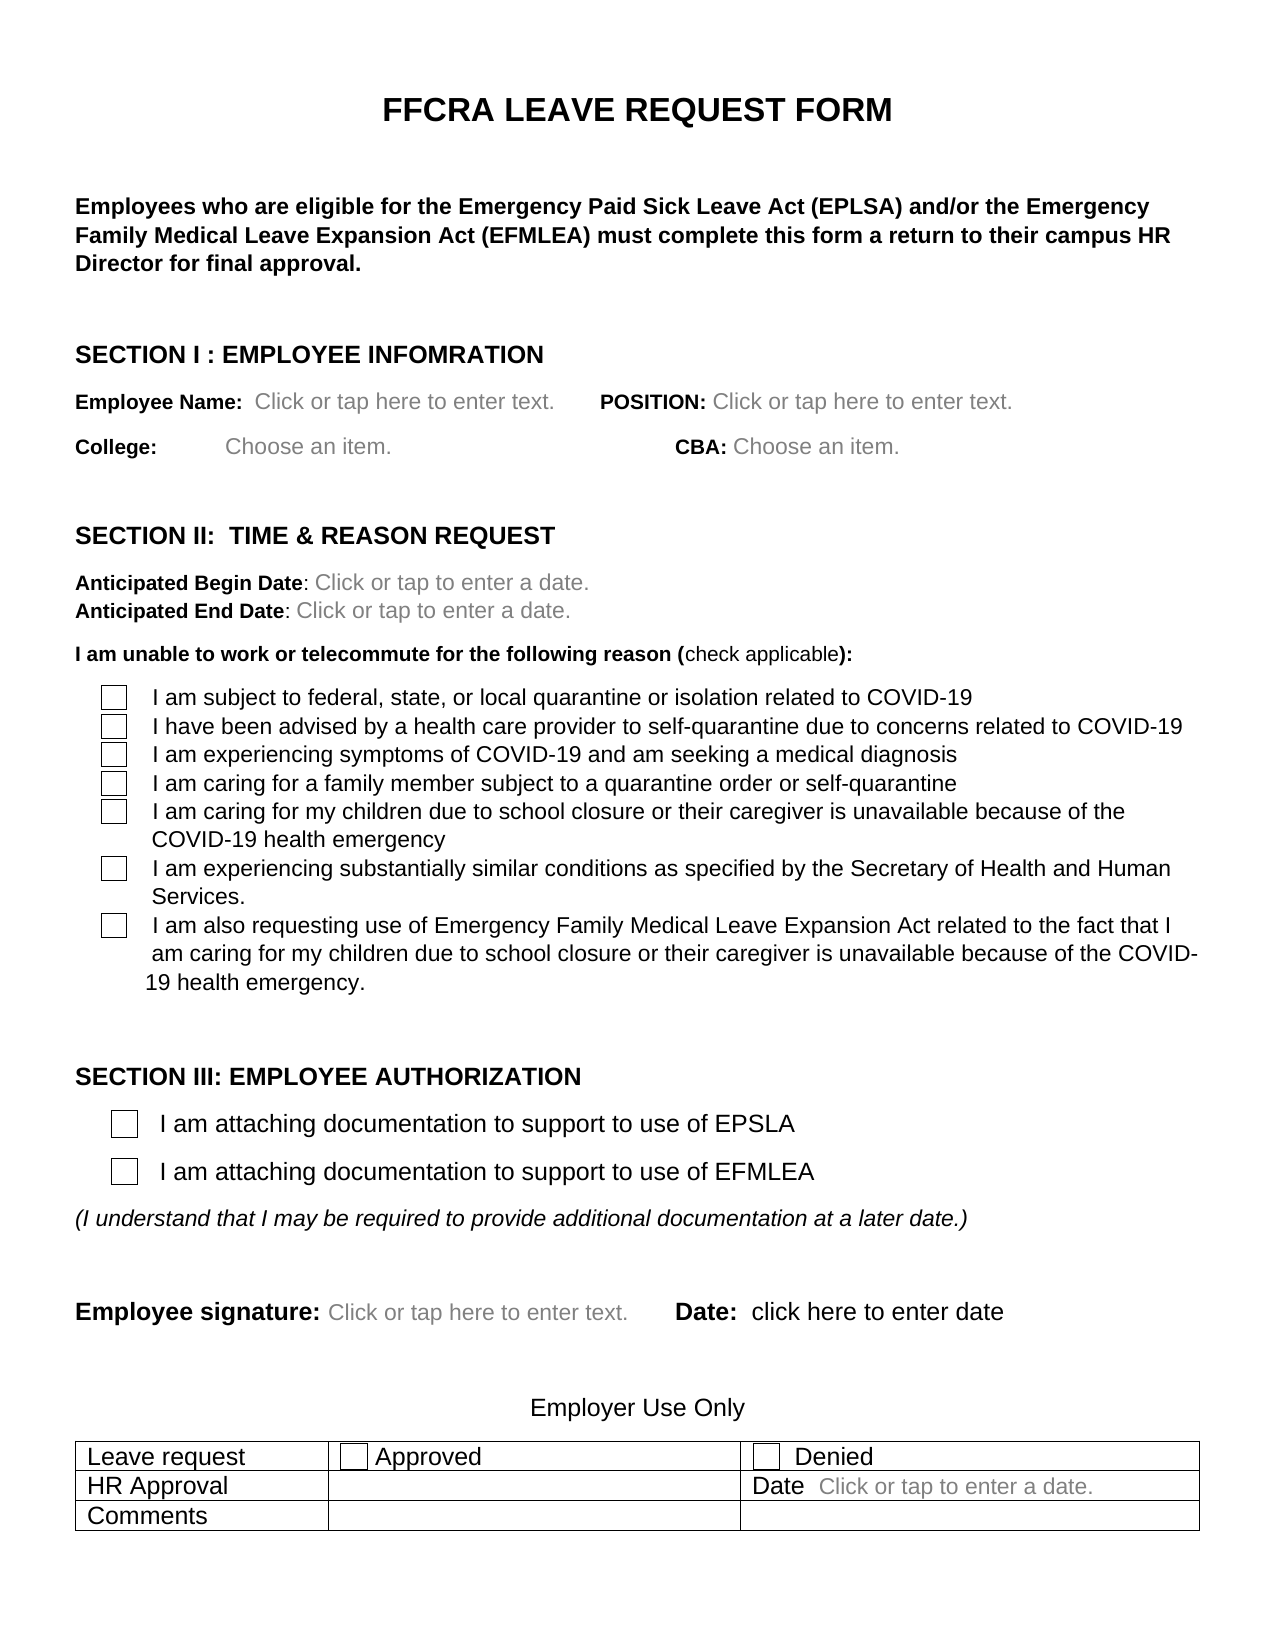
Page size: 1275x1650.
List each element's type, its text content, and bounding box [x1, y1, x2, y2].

text SECTION III: EMPLOYEE AUTHORIZATION [75, 1061, 1200, 1090]
text Employees who are eligible for the Emergency Paid Sick Leave Act (EPLSA) and/or the Emergency Family Medical Leave Expansion Act (EFMLEA) must complete this form a return to their campus HR Director for final approval. [75, 193, 1200, 276]
text SECTION I : EMPLOYEE INFOMRATION [75, 340, 1200, 369]
table_header Approved [329, 1442, 740, 1470]
text I am attaching documentation to support to use of EFMLEA [75, 1157, 1200, 1186]
text I have been advised by a health care provider to self-quarantine due to concerns related to COVID-19 [75, 713, 1200, 739]
text I am experiencing symptoms of COVID-19 and am seeking a medical diagnosis [75, 741, 1200, 767]
text Anticipated Begin Date: Anticipated End Date: [75, 568, 1200, 623]
table_cell [329, 1501, 740, 1530]
text I am attaching documentation to support to use of EPSLA [75, 1109, 1200, 1138]
text Employer Use Only [75, 1393, 1200, 1422]
text I am caring for my children due to school closure or their caregiver is unavailable because of the COVID-19 health emergency [75, 798, 1200, 853]
text I am also requesting use of Emergency Family Medical Leave Expansion Act related to the fact that I am caring for my children due to school closure or their caregiver is unavailable because of the COVID- 19 health emergency. [75, 912, 1200, 995]
table_cell HR Approval [76, 1471, 328, 1500]
table_cell Comments [76, 1501, 328, 1530]
text Employee signature: Date: [75, 1297, 1200, 1326]
table_header Leave request [76, 1442, 328, 1470]
text Employee Name: POSITION: [75, 388, 1200, 414]
table_cell [741, 1501, 1199, 1530]
table_cell Date [741, 1471, 1199, 1500]
text I am experiencing substantially similar conditions as specified by the Secretary of Health and Human Services. [75, 855, 1200, 910]
table_header Denied [741, 1442, 1199, 1470]
text I am unable to work or telecommute for the following reason (check applicable): [75, 642, 1200, 666]
text (I understand that I may be required to provide additional documentation at a later date.) [75, 1204, 1200, 1231]
text I am caring for a family member subject to a quarantine order or self-quarantine [75, 769, 1200, 796]
text SECTION II: TIME & REASON REQUEST [75, 521, 1200, 549]
text I am subject to federal, state, or local quarantine or isolation related to COVID-19 [75, 684, 1200, 711]
text FFCRA LEAVE REQUEST FORM [75, 90, 1200, 128]
table_cell [329, 1471, 740, 1500]
text College: CBA: [75, 433, 1200, 459]
